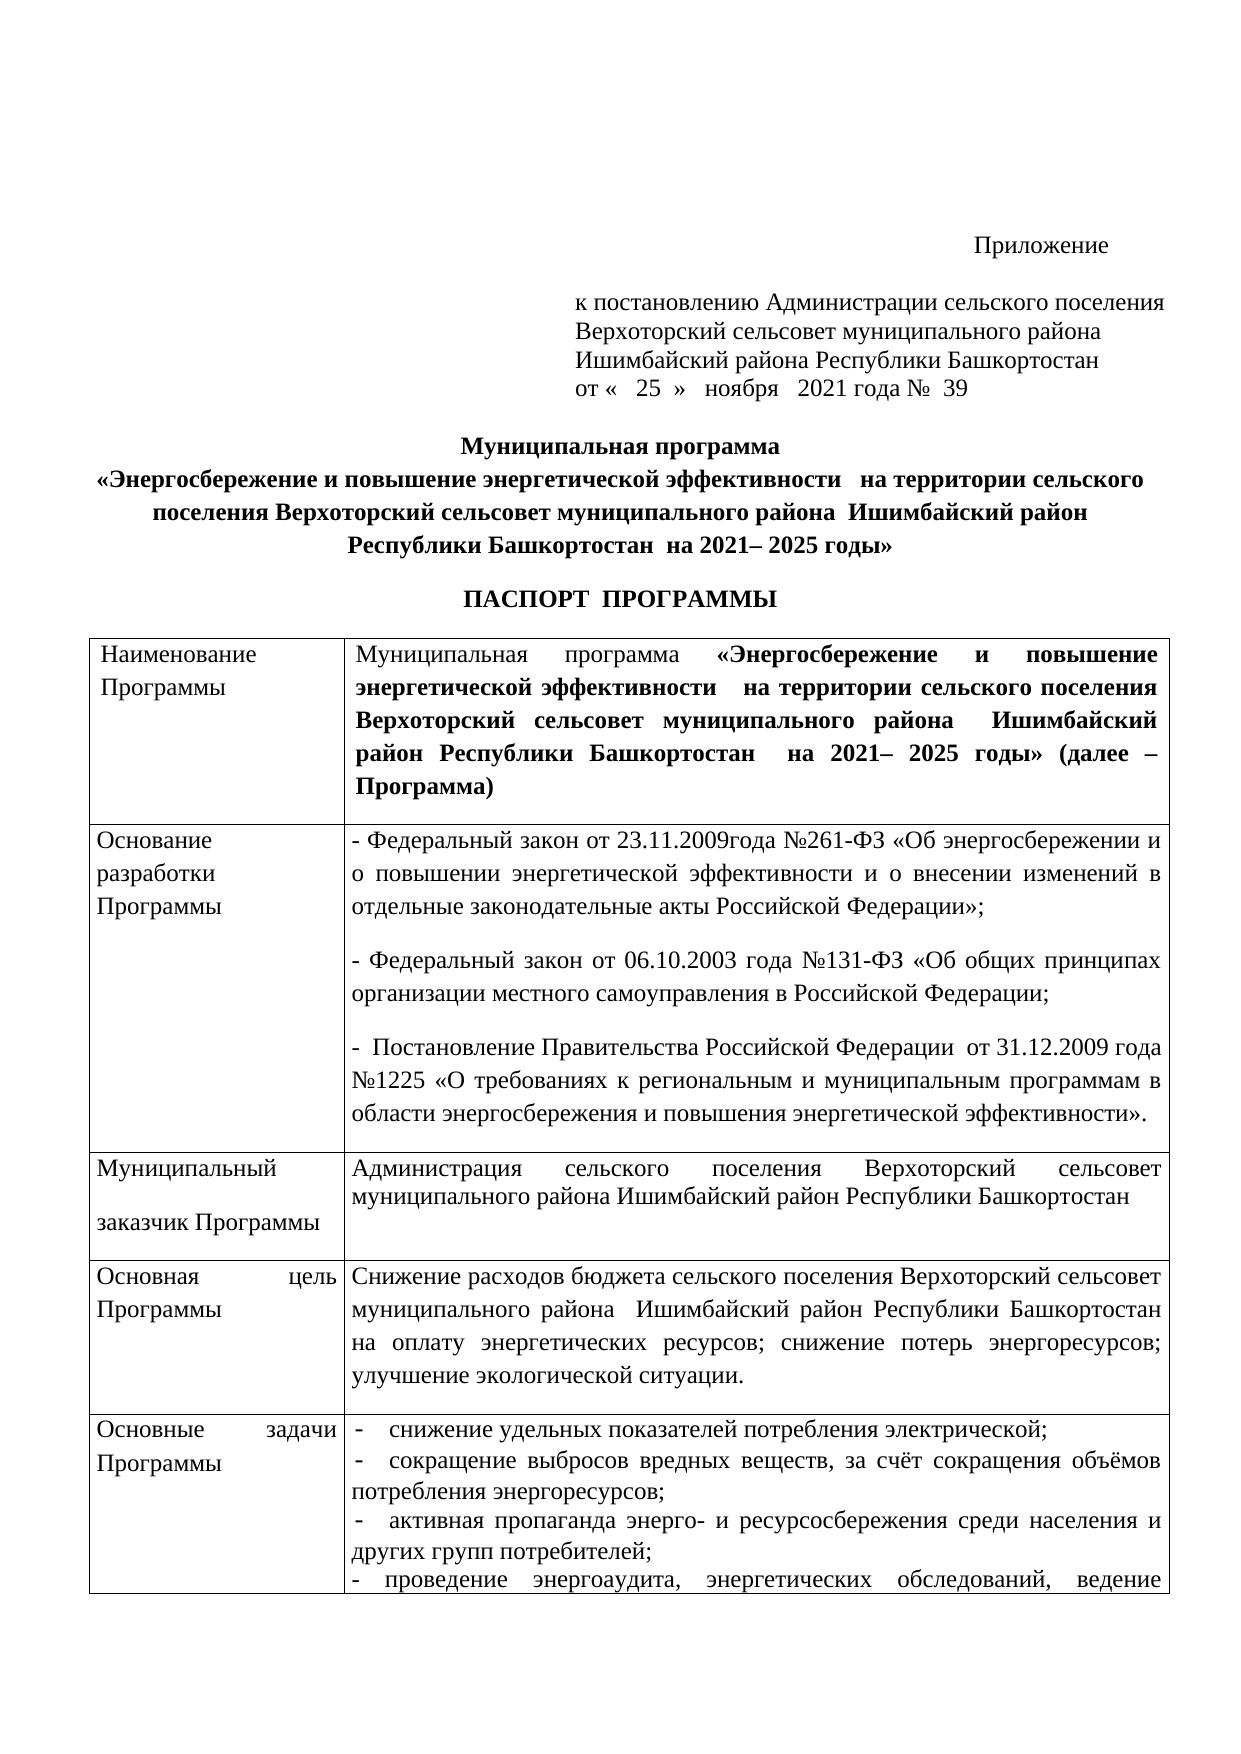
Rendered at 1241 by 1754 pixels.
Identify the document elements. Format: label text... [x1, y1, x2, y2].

text Ишимбайский района Республики Башкортостан [457, 345, 1240, 373]
table_cell Муниципальный заказчик Программы [90, 1153, 344, 1260]
table_cell Основание разработки Программы [90, 825, 344, 1152]
table_cell Основная цель Программы [90, 1261, 344, 1413]
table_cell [345, 1415, 1169, 1593]
table_cell - Федеральный закон от 23.11.2009года №261-ФЗ «Об энергосбережении и о повышении энергетической эффективности и о внесении изменений в отдельные законодательные акты Российской Федерации»; - Федеральный закон от 06.10.2003 года №131-ФЗ «Об общих принципах организации местного самоуправления в Российской Федерации; - Постановление Правительства Российской Федерации от 31.12.2009 года №1225 «О требованиях к региональным и муниципальным программам в области энергосбережения и повышения энергетической эффективности». [345, 825, 1169, 1152]
table_cell Снижение расходов бюджета сельского поселения Верхоторский сельсовет муниципального района Ишимбайский район Республики Башкортостан на оплату энергетических ресурсов; снижение потерь энергоресурсов; улучшение экологической ситуации. [345, 1261, 1169, 1413]
text Муниципальная программа «Энергосбережение и повышение энергетической эффективности на территории сельского поселения Верхоторский сельсовет муниципального района Ишимбайский район Республики Башкортостан на 2021– 2025 годы» [89, 431, 1152, 559]
text Верхоторский сельсовет муниципального района [457, 316, 1240, 345]
text к постановлению Администрации сельского поселения [531, 287, 1166, 316]
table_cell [90, 1415, 344, 1593]
table_cell Администрация сельского поселения Верхоторский сельсовет муниципального района Ишимбайский район Республики Башкортостан [345, 1153, 1169, 1260]
text ПАСПОРТ ПРОГРАММЫ [89, 584, 1152, 613]
table_header Наименование Программы [90, 639, 344, 824]
text Приложение [959, 230, 1166, 258]
text от « 25 » ноября 2021 года № 39 [531, 373, 1181, 402]
table_header Муниципальная программа «Энергосбережение и повышение энергетической эффективности на территории сельского поселения Верхоторский сельсовет муниципального района Ишимбайский район Республики Башкортостан на 2021– 2025 годы» (далее – Программа) [345, 639, 1169, 824]
